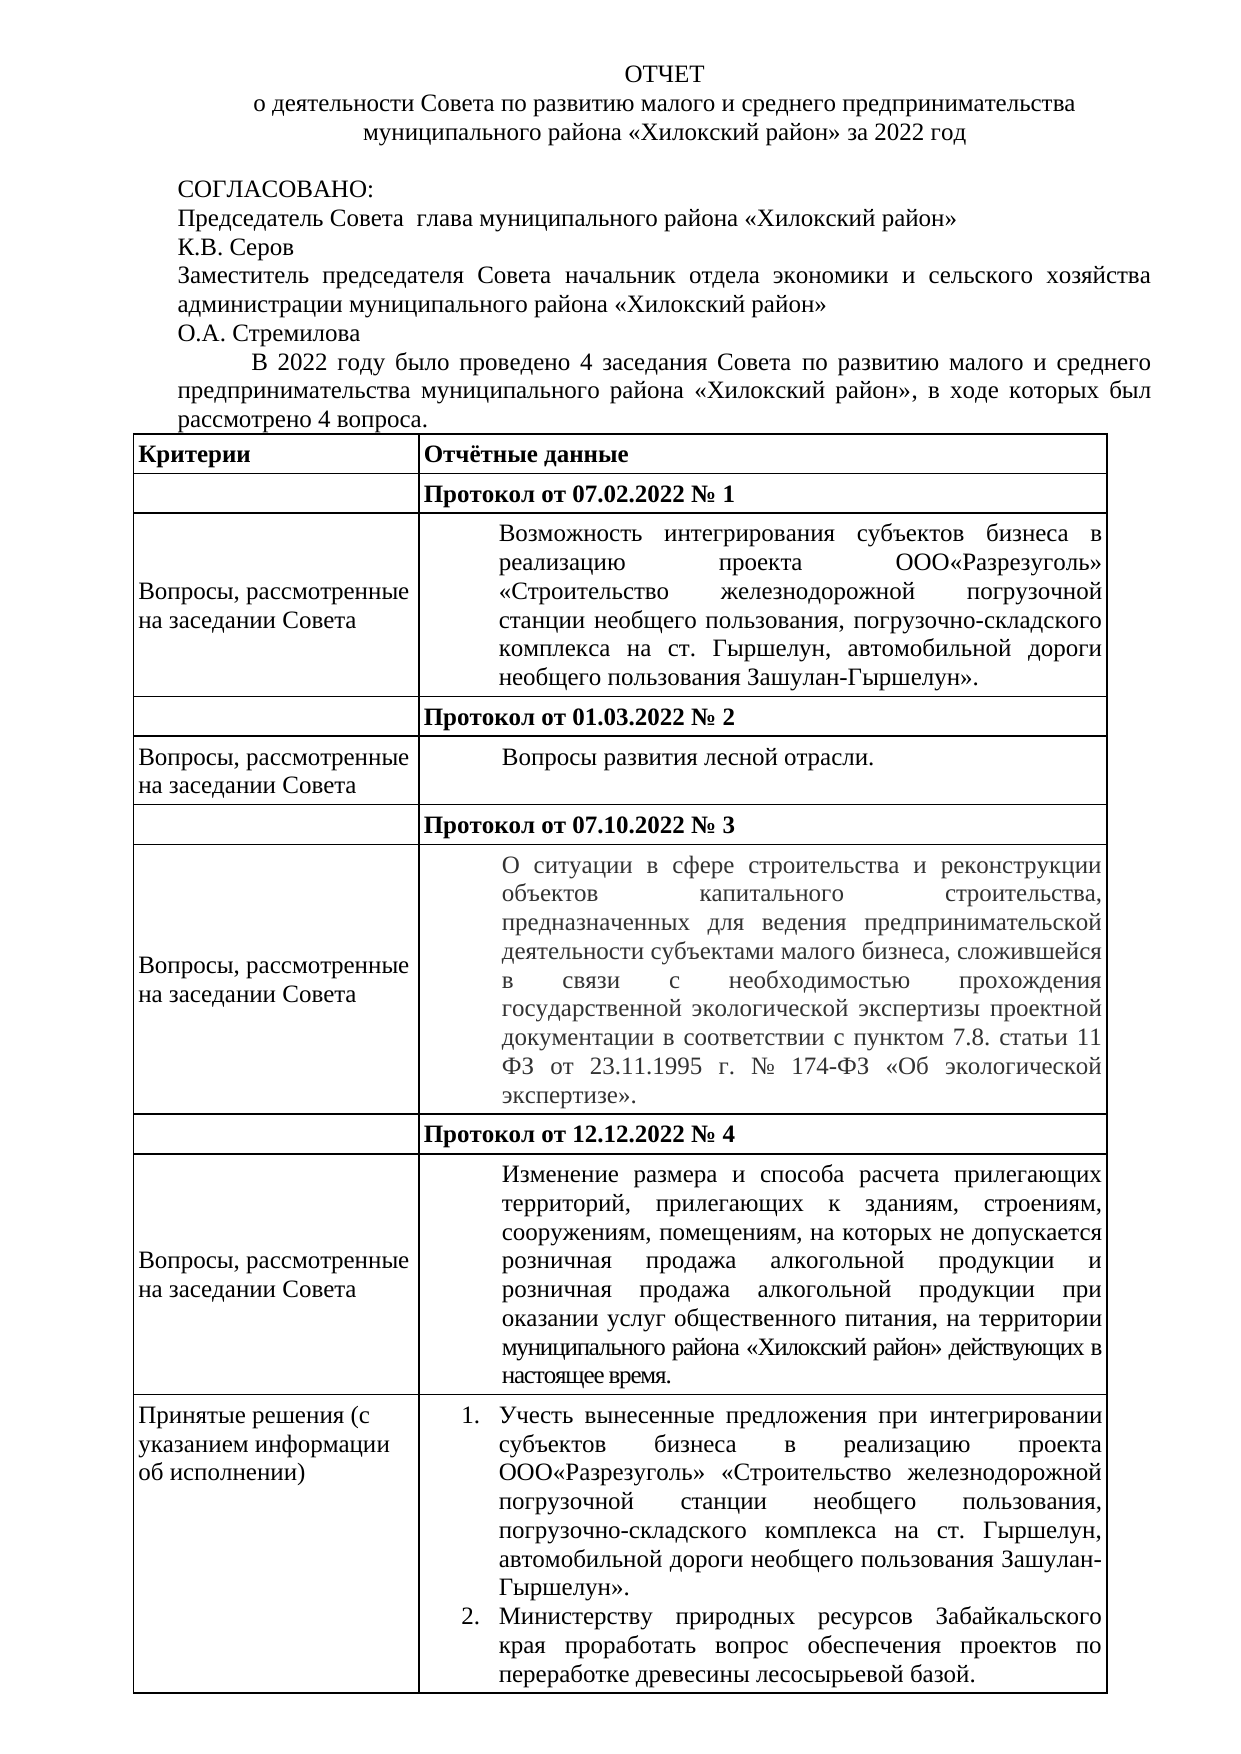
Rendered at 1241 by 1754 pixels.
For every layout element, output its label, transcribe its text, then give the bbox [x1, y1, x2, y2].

table_cell Протокол от 01.03.2022 № 2 [420, 697, 1106, 735]
table_cell Протокол от 12.12.2022 № 4 [420, 1115, 1106, 1153]
table_cell [134, 1115, 418, 1153]
table_cell Протокол от 07.10.2022 № 3 [420, 805, 1106, 843]
table_header Критерии [134, 435, 418, 472]
text О.А. Стремилова [177, 318, 1152, 347]
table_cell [134, 1395, 418, 1692]
text ОТЧЕТ о деятельности Совета по развитию малого и среднего предпринимательства муниципального района «Хилокский район» за 2022 год [177, 59, 1152, 145]
text К.В. Серов [177, 232, 1152, 260]
text Заместитель председателя Совета начальник отдела экономики и сельского хозяйства администрации муниципального района «Хилокский район» [177, 260, 1152, 318]
text СОГЛАСОВАНО: [177, 174, 1152, 203]
table_cell Возможность интегрирования субъектов бизнеса в реализацию проекта ООО«Разрезуголь» «Строительство железнодорожной погрузочной станции необщего пользования, погрузочно-складского комплекса на ст. Гыршелун, автомобильной дороги необщего пользования Зашулан-Гыршелун». [420, 514, 1106, 696]
table_cell Изменение размера и способа расчета прилегающих территорий, прилегающих к зданиям, строениям, сооружениям, помещениям, на которых не допускается розничная продажа алкогольной продукции и розничная продажа алкогольной продукции при оказании услуг общественного питания, на территории муниципального района «Хилокский район» действующих в настоящее время. [420, 1155, 1106, 1394]
text Председатель Совета глава муниципального района «Хилокский район» [177, 203, 1152, 232]
table_cell Вопросы, рассмотренные на заседании Совета [134, 845, 418, 1113]
table_header Отчётные данные [420, 435, 1106, 472]
text В 2022 году было проведено 4 заседания Совета по развитию малого и среднего предпринимательства муниципального района «Хилокский район», в ходе которых был рассмотрено 4 вопроса. [177, 347, 1152, 433]
table_cell Вопросы, рассмотренные на заседании Совета [134, 1155, 418, 1394]
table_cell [420, 1395, 1106, 1692]
table_cell Вопросы развития лесной отрасли. [420, 737, 1106, 804]
table_cell [134, 697, 418, 735]
table_cell О ситуации в сфере строительства и реконструкции объектов капитального строительства, предназначенных для ведения предпринимательской деятельности субъектами малого бизнеса, сложившейся в связи с необходимостью прохождения государственной экологической экспертизы проектной документации в соответствии с пунктом 7.8. статьи 11 ФЗ от 23.11.1995 г. № 174-ФЗ «Об экологической экспертизе». [420, 845, 1106, 1113]
table_cell Вопросы, рассмотренные на заседании Совета [134, 514, 418, 696]
table_cell [134, 805, 418, 843]
table_cell Протокол от 07.02.2022 № 1 [420, 474, 1106, 512]
table_cell Вопросы, рассмотренные на заседании Совета [134, 737, 418, 804]
table_cell [134, 474, 418, 512]
